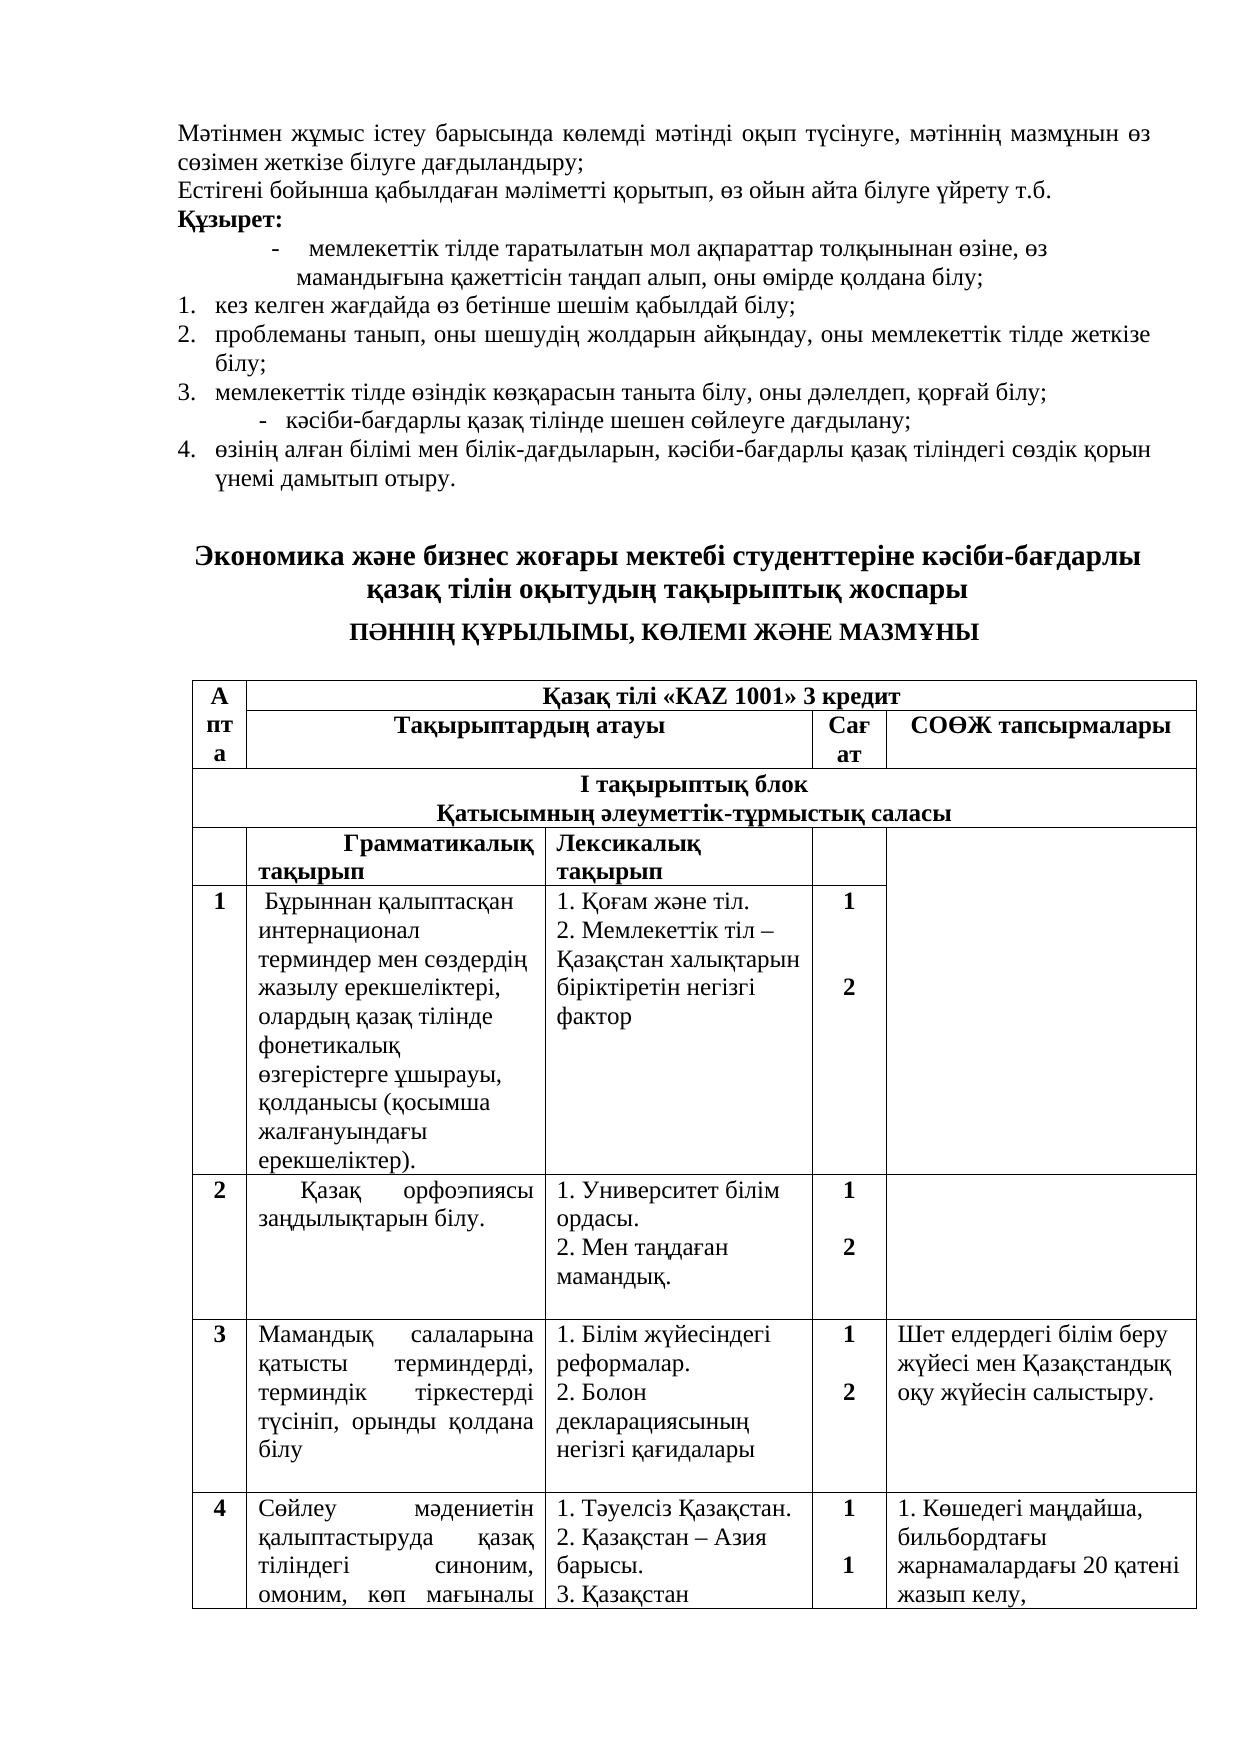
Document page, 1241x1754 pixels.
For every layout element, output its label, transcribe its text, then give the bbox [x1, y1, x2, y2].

table_cell Шет елдердегі білім беру жүйесі мен Қазақстандық оқу жүйесін салыстыру. [887, 1320, 1196, 1492]
table_cell 1 2 [813, 886, 886, 1174]
text Экономика және бизнес жоғары мектебі студенттеріне кәсіби-бағдарлы қазақ тілін оқытудың тақырыптық жоспары [177, 538, 1158, 605]
table_cell 1. Қоғам және тіл. 2. Мемлекеттік тіл – Қазақстан халықтарын біріктіретін негізгі фактор [546, 886, 812, 1174]
table_cell Грамматикалық тақырып [247, 828, 545, 885]
table_cell Бұрыннан қалыптасқан интернационал терминдер мен сөздердің жазылу ерекшеліктері, олардың қазақ тілінде фонетикалық өзгерістерге ұшырауы, қолданысы (қосымша жалғануындағы ерекшеліктер). [247, 886, 545, 1174]
text - кәсіби-бағдарлы қазақ тілінде шешен сөйлеуге дағдылану; [177, 406, 1152, 434]
table_cell Қазақ орфоэпиясы заңдылықтарын білу. [247, 1175, 545, 1318]
table_header Қазақ тілі «КAZ 1001» 3 кредит [247, 681, 1196, 709]
text мамандығына қажеттісін таңдап алып, оны өмірде қолдана білу; [216, 262, 1152, 291]
table_cell [887, 828, 1196, 1174]
text ПӘННІҢ ҚҰРЫЛЫМЫ, КӨЛЕМІ ЖӘНЕ МАЗМҰНЫ [177, 617, 1152, 646]
table_cell 1 1 1 [813, 1493, 886, 1608]
table_cell 4 [193, 1493, 246, 1608]
list кез келген жағдайда өз бетінше шешім қабылдай білу; [177, 291, 1152, 319]
table_cell 1 2 [813, 1320, 886, 1492]
table_cell [813, 828, 886, 885]
list мемлекеттік тілде таратылатын мол ақпараттар толқынынан өзіне, өз [271, 233, 1152, 262]
text Құзырет: [177, 204, 1152, 233]
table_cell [887, 1493, 1196, 1608]
table_header Апта [193, 681, 246, 768]
table_cell I тақырыптық блок Қатысымның әлеуметтік-тұрмыстық саласы [193, 769, 1196, 827]
table_cell 3 [193, 1320, 246, 1492]
table_cell СОӨЖ тапсырмалары [887, 711, 1196, 768]
table_cell Тақырыптардың атауы [247, 711, 812, 768]
table_cell [193, 828, 246, 885]
text Естігені бойынша қабылдаған мәліметті қорытып, өз ойын айта білуге үйрету т.б. [177, 176, 1152, 204]
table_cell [247, 1493, 545, 1608]
table_cell Сағат [813, 711, 886, 768]
table_cell 1 2 [813, 1175, 886, 1318]
table_cell 1. Білім жүйесіндегі реформалар. 2. Болон декларациясының негізгі қағидалары [546, 1320, 812, 1492]
table_cell [887, 1175, 1196, 1318]
table_cell Мамандық салаларына қатысты терминдерді, терминдік тіркестерді түсініп, орынды қолдана білу [247, 1320, 545, 1492]
list проблеманы танып, оны шешудің жолдарын айқындау, оны мемлекеттік тілде жеткізе білу; [177, 319, 1152, 377]
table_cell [546, 1493, 812, 1608]
text Мәтінмен жұмыс істеу барысында көлемді мәтінді оқып түсінуге, мәтіннің мазмұнын өз сөзімен жеткізе білуге дағдыландыру; [177, 118, 1152, 176]
list мемлекеттік тілде өзіндік көзқарасын таныта білу, оны дәлелдеп, қорғай білу; [177, 377, 1152, 406]
table_cell 1. Университет білім ордасы. 2. Мен таңдаған мамандық. [546, 1175, 812, 1318]
list өзінің алған білімі мен білік-дағдыларын, кәсіби-бағдарлы қазақ тіліндегі сөздік қорын үнемі дамытып отыру. [177, 434, 1152, 492]
table_cell 2 [193, 1175, 246, 1318]
table_cell 1 [193, 886, 246, 1174]
table_cell Лексикалық тақырып [546, 828, 812, 885]
